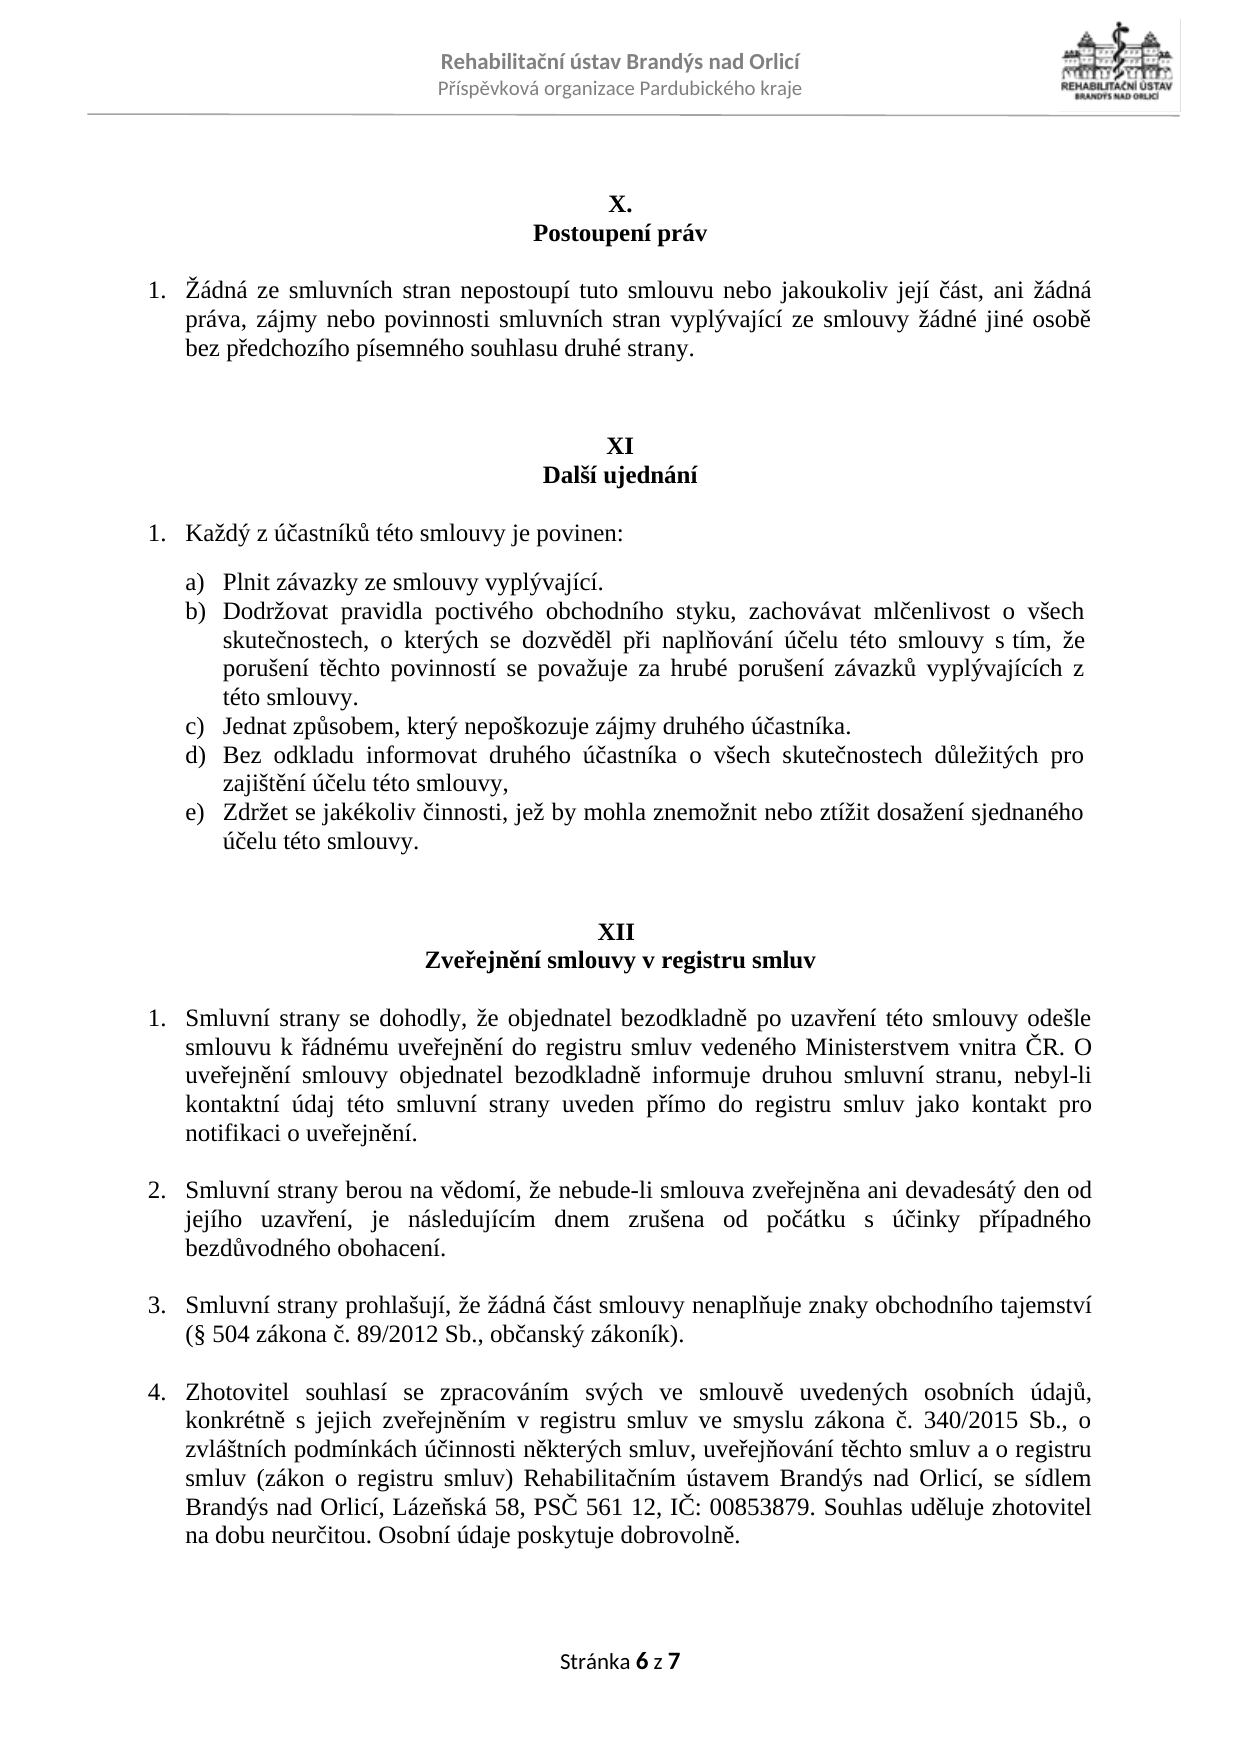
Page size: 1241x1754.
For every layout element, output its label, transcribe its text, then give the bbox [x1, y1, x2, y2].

list Smluvní strany prohlašují, že žádná část smlouvy nenaplňuje znaky obchodního tajemství (§ 504 zákona č. 89/2012 Sb., občanský zákoník). [148, 1291, 1093, 1348]
list Každý z účastníků této smlouvy je povinen: [148, 518, 1002, 546]
list Dodržovat pravidla poctivého obchodního styku, zachovávat mlčenlivost o všech skutečnostech, o kterých se dozvěděl při naplňování účelu této smlouvy s tím, že porušení těchto povinností se považuje za hrubé porušení závazků vyplývajících z této smlouvy. [185, 596, 1085, 711]
list Žádná ze smluvních stran nepostoupí tuto smlouvu nebo jakoukoliv její část, ani žádná práva, zájmy nebo povinnosti smluvních stran vyplývající ze smlouvy žádné jiné osobě bez předchozího písemného souhlasu druhé strany. [148, 275, 1093, 361]
text X. [148, 189, 1093, 218]
text Postoupení práv [148, 218, 1093, 246]
list Smluvní strany berou na vědomí, že nebude-li smlouva zveřejněna ani devadesátý den od jejího uzavření, je následujícím dnem zrušena od počátku s účinky případného bezdůvodného obohacení. [148, 1176, 1093, 1262]
text XI [148, 431, 1093, 460]
text Zveřejnění smlouvy v registru smluv [148, 946, 1093, 974]
list Jednat způsobem, který nepoškozuje zájmy druhého účastníka. [185, 711, 1085, 740]
list Zdržet se jakékoliv činnosti, jež by mohla znemožnit nebo ztížit dosažení sjednaného účelu této smlouvy. [185, 797, 1085, 855]
text Další ujednání [148, 460, 1093, 489]
list Bez odkladu informovat druhého účastníka o všech skutečnostech důležitých pro zajištění účelu této smlouvy, [185, 740, 1085, 797]
list Zhotovitel souhlasí se zpracováním svých ve smlouvě uvedených osobních údajů, konkrétně s jejich zveřejněním v registru smluv ve smyslu zákona č. 340/2015 Sb., o zvláštních podmínkách účinnosti některých smluv, uveřejňování těchto smluv a o registru smluv (zákon o registru smluv) Rehabilitačním ústavem Brandýs nad Orlicí, se sídlem Brandýs nad Orlicí, Lázeňská 58, PSČ 561 12, IČ: 00853879. Souhlas uděluje zhotovitel na dobu neurčitou. Osobní údaje poskytuje dobrovolně. [148, 1377, 1093, 1549]
list Plnit závazky ze smlouvy vyplývající. [185, 567, 1085, 596]
list Smluvní strany se dohodly, že objednatel bezodkladně po uzavření této smlouvy odešle smlouvu k řádnému uveřejnění do registru smluv vedeného Ministerstvem vnitra ČR. O uveřejnění smlouvy objednatel bezodkladně informuje druhou smluvní stranu, nebyl-li kontaktní údaj této smluvní strany uveden přímo do registru smluv jako kontakt pro notifikaci o uveřejnění. [148, 1003, 1093, 1147]
text XII [148, 917, 1085, 946]
